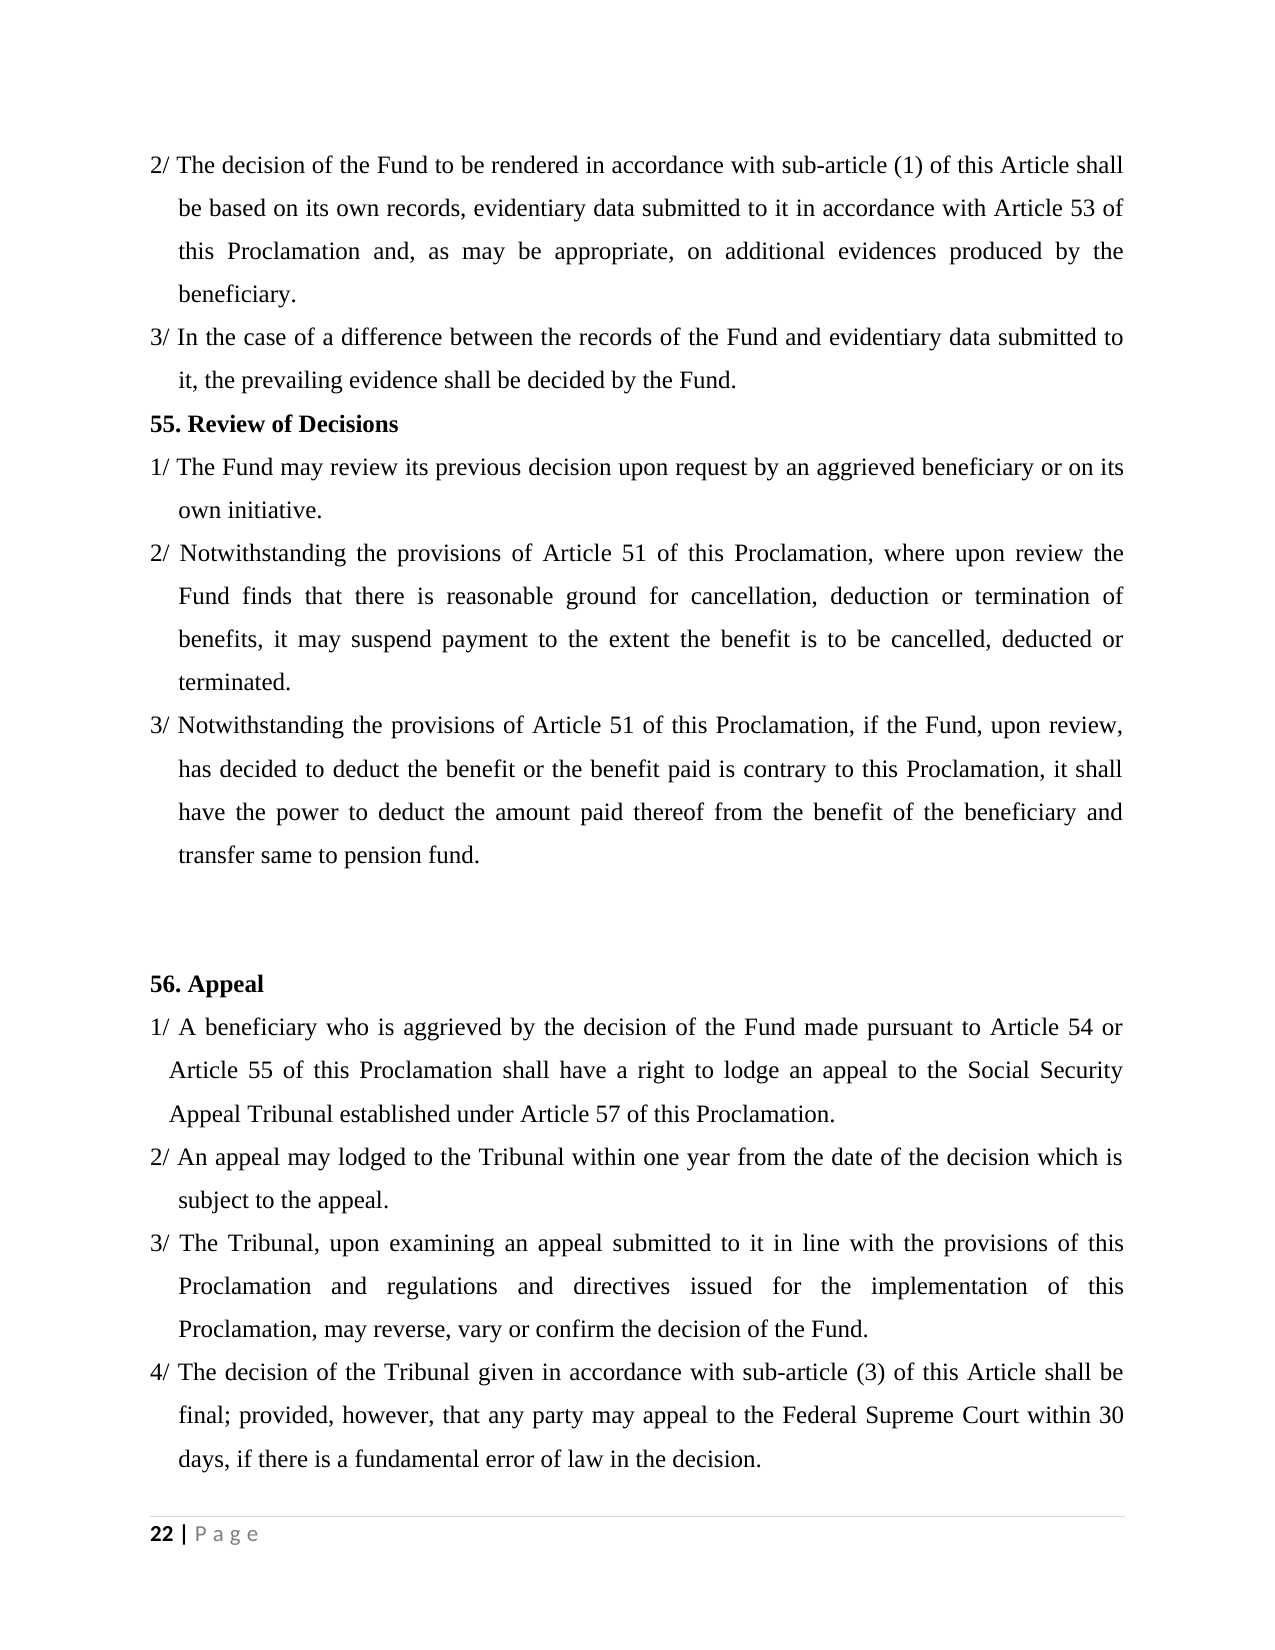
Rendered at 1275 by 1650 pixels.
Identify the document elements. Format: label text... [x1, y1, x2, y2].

text 56. Appeal [150, 969, 1125, 998]
text 2/ An appeal may lodged to the Tribunal within one year from the date of the decision which is subject to the appeal. [150, 1142, 1125, 1214]
text 1/ A beneficiary who is aggrieved by the decision of the Fund made pursuant to Article 54 or Article 55 of this Proclamation shall have a right to lodge an appeal to the Social Security Appeal Tribunal established under Article 57 of this Proclamation. [150, 1012, 1125, 1127]
text 1/ The Fund may review its previous decision upon request by an aggrieved beneficiary or on its own initiative. [150, 452, 1125, 524]
text 2/ The decision of the Fund to be rendered in accordance with sub-article (1) of this Article shall be based on its own records, evidentiary data submitted to it in accordance with Article 53 of this Proclamation and, as may be appropriate, on additional evidences produced by the beneficiary. [150, 150, 1125, 308]
text 4/ The decision of the Tribunal given in accordance with sub-article (3) of this Article shall be final; provided, however, that any party may appeal to the Federal Supreme Court within 30 days, if there is a fundamental error of law in the decision. [150, 1357, 1125, 1472]
text 2/ Notwithstanding the provisions of Article 51 of this Proclamation, where upon review the Fund finds that there is reasonable ground for cancellation, deduction or termination of benefits, it may suspend payment to the extent the benefit is to be cancelled, deducted or terminated. [150, 538, 1125, 696]
text 55. Review of Decisions [150, 409, 1125, 437]
text 3/ In the case of a difference between the records of the Fund and evidentiary data submitted to it, the prevailing evidence shall be decided by the Fund. [150, 322, 1125, 394]
text 3/ Notwithstanding the provisions of Article 51 of this Proclamation, if the Fund, upon review, has decided to deduct the benefit or the benefit paid is contrary to this Proclamation, it shall have the power to deduct the amount paid thereof from the benefit of the beneficiary and transfer same to pension fund. [150, 711, 1125, 869]
text 3/ The Tribunal, upon examining an appeal submitted to it in line with the provisions of this Proclamation and regulations and directives issued for the implementation of this Proclamation, may reverse, vary or confirm the decision of the Fund. [150, 1228, 1125, 1343]
